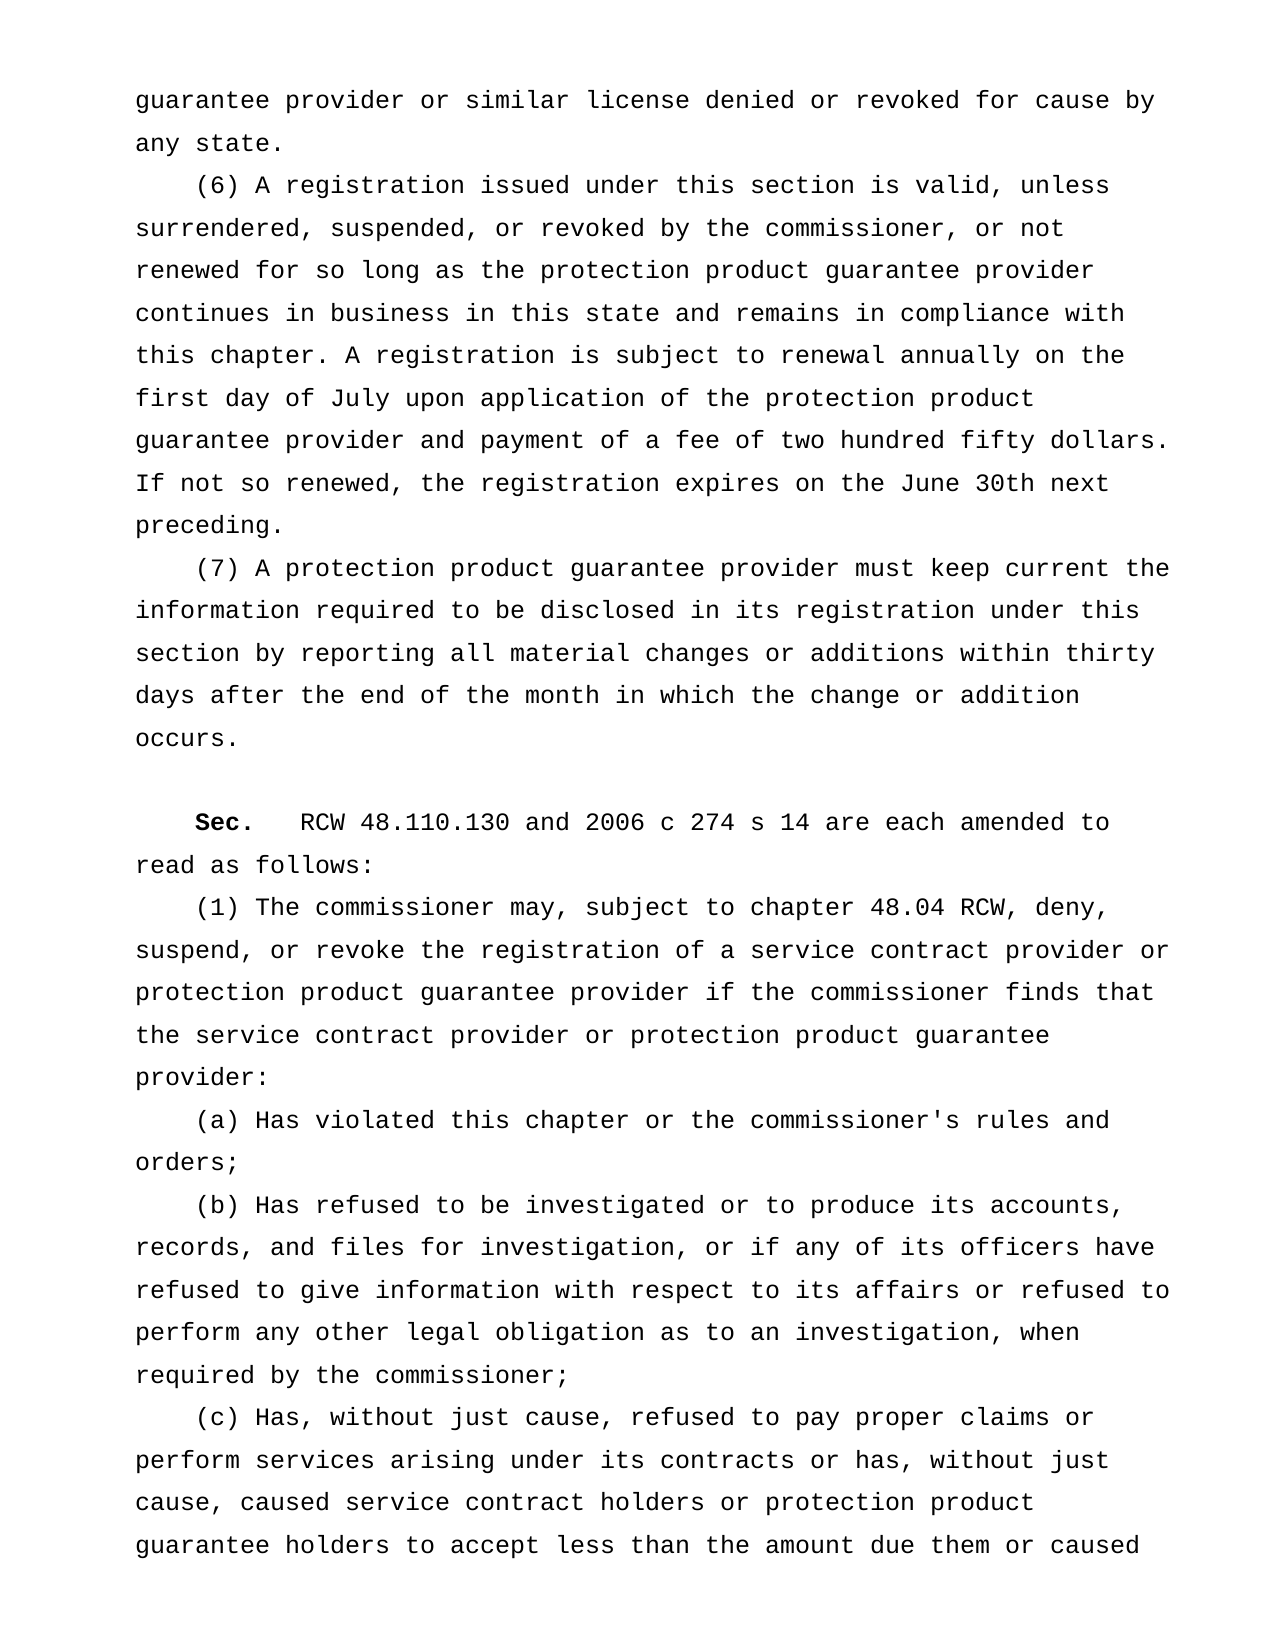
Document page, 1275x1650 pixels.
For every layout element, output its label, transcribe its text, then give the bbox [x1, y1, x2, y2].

text Sec. RCW 48.110.130 and 2006 c 274 s 14 are each amended to read as follows: [135, 797, 1170, 882]
text (6) A registration issued under this section is valid, unless surrendered, suspended, or revoked by the commissioner, or not renewed for so long as the protection product guarantee provider continues in business in this state and remains in compliance with this chapter. A registration is subject to renewal annually on the first day of July upon application of the protection product guarantee provider and payment of a fee of two hundred fifty dollars. If not so renewed, the registration expires on the June 30th next preceding. [135, 160, 1170, 542]
text (7) A protection product guarantee provider must keep current the information required to be disclosed in its registration under this section by reporting all material changes or additions within thirty days after the end of the month in which the change or addition occurs. [135, 542, 1170, 755]
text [135, 75, 1170, 160]
text (b) Has refused to be investigated or to produce its accounts, records, and files for investigation, or if any of its officers have refused to give information with respect to its affairs or refused to perform any other legal obligation as to an investigation, when required by the commissioner; [135, 1179, 1170, 1392]
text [135, 1392, 1170, 1562]
text (a) Has violated this chapter or the commissioner's rules and orders; [135, 1094, 1170, 1179]
text (1) The commissioner may, subject to chapter 48.04 RCW, deny, suspend, or revoke the registration of a service contract provider or protection product guarantee provider if the commissioner finds that the service contract provider or protection product guarantee provider: [135, 882, 1170, 1094]
